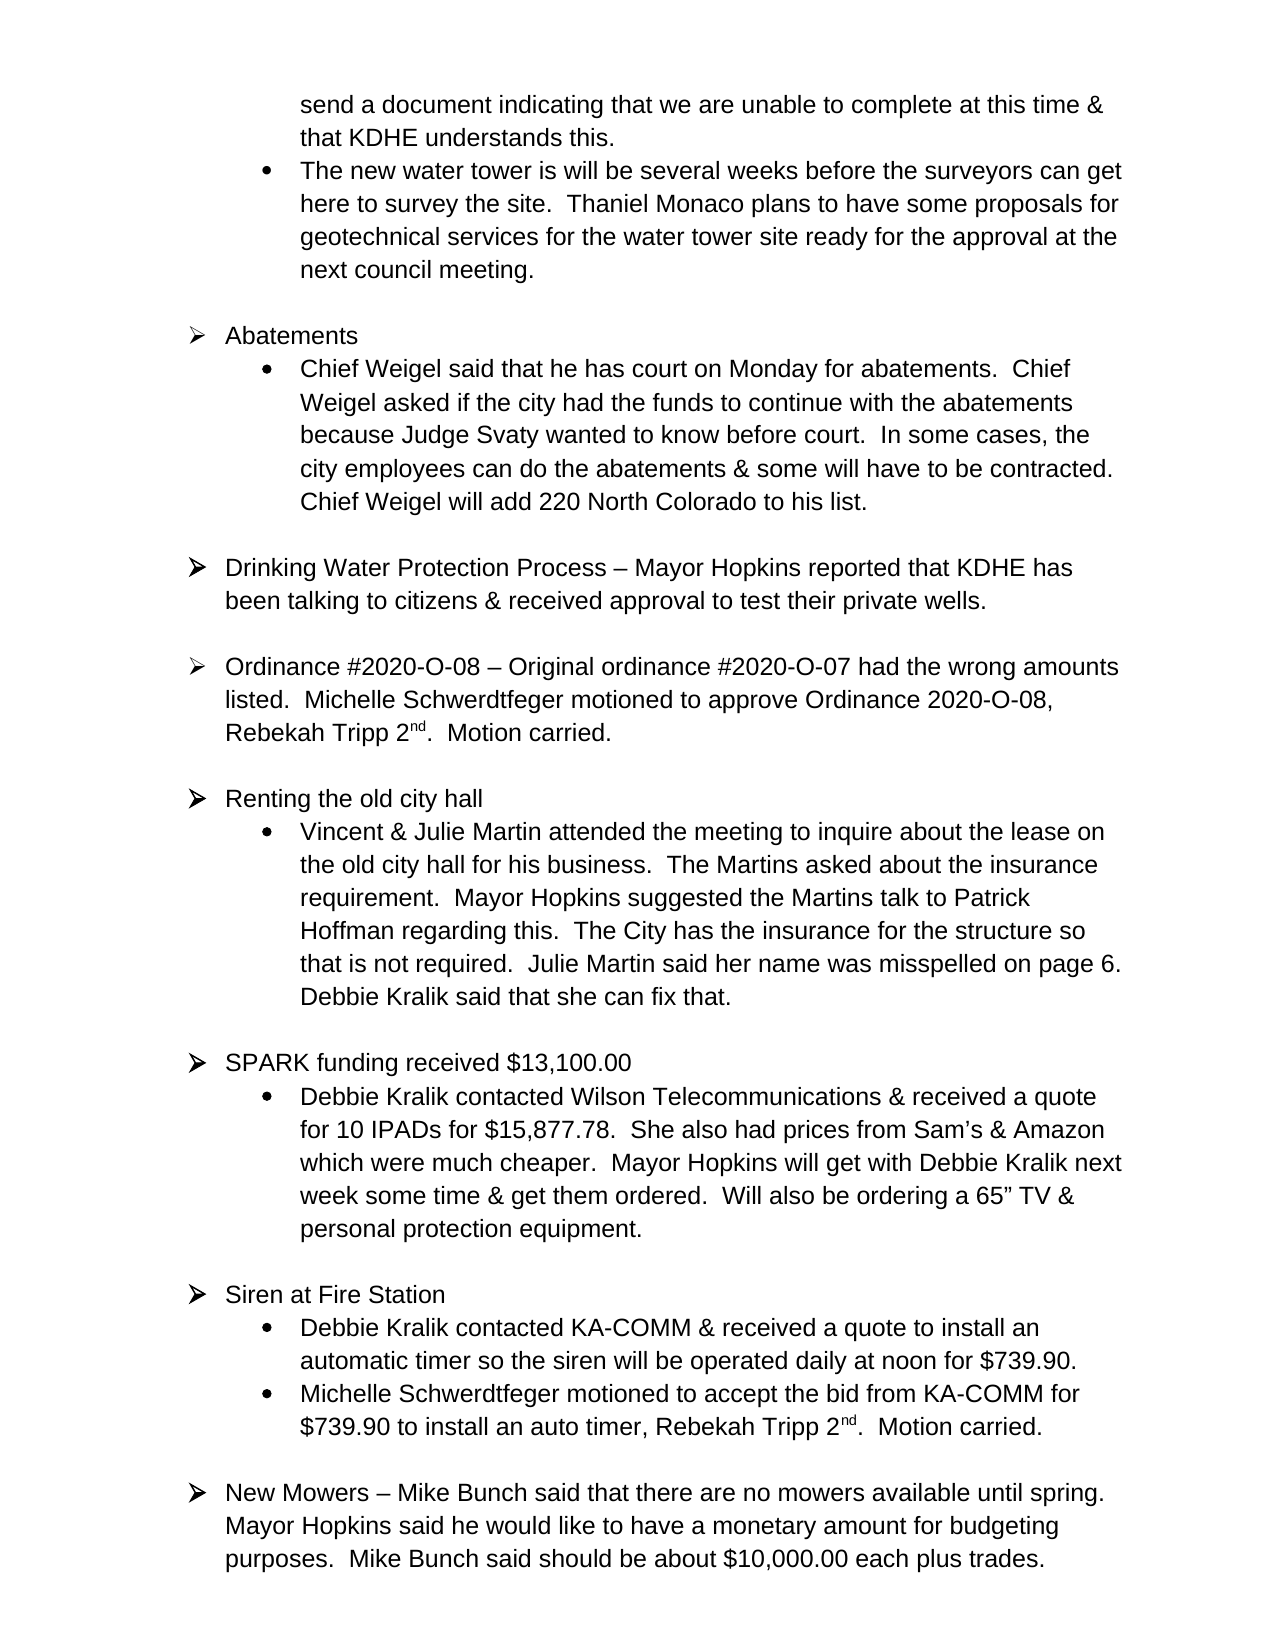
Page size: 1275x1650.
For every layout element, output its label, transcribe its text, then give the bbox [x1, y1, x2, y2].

list Debbie Kralik contacted KA-COMM & received a quote to install an automatic timer so the siren will be operated daily at noon for $739.90. [262, 1313, 1125, 1375]
list Renting the old city hall [187, 784, 1125, 813]
list Chief Weigel said that he has court on Monday for abatements. Chief Weigel asked if the city had the funds to continue with the abatements because Judge Svaty wanted to know before court. In some cases, the city employees can do the abatements & some will have to be contracted. Chief Weigel will add 220 North Colorado to his list. [262, 354, 1125, 515]
list Drinking Water Protection Process – Mayor Hopkins reported that KDHE has been talking to citizens & received approval to test their private wells. [187, 553, 1125, 614]
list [262, 90, 1125, 152]
list SPARK funding received $13,100.00 [187, 1048, 1125, 1077]
list Vincent & Julie Martin attended the meeting to inquire about the lease on the old city hall for his business. The Martins asked about the insurance requirement. Mayor Hopkins suggested the Martins talk to Patrick Hoffman regarding this. The City has the insurance for the structure so that is not required. Julie Martin said her name was misspelled on page 6. Debbie Kralik said that she can fix that. [262, 817, 1125, 1011]
list Siren at Fire Station [187, 1280, 1125, 1308]
list Michelle Schwerdtfeger motioned to accept the bid from KA-COMM for $739.90 to install an auto timer, Rebekah Tripp 2nd. Motion carried. [262, 1379, 1125, 1441]
list Ordinance #2020-O-08 – Original ordinance #2020-O-07 had the wrong amounts listed. Michelle Schwerdtfeger motioned to approve Ordinance 2020-O-08, Rebekah Tripp 2nd. Motion carried. [187, 652, 1125, 747]
list The new water tower is will be several weeks before the surveyors can get here to survey the site. Thaniel Monaco plans to have some proposals for geotechnical services for the water tower site ready for the approval at the next council meeting. [262, 156, 1125, 284]
list New Mowers – Mike Bunch said that there are no mowers available until spring. Mayor Hopkins said he would like to have a monetary amount for budgeting purposes. Mike Bunch said should be about $10,000.00 each plus trades. [187, 1478, 1125, 1573]
list Abatements [187, 321, 1125, 350]
list Debbie Kralik contacted Wilson Telecommunications & received a quote for 10 IPADs for $15,877.78. She also had prices from Sam’s & Amazon which were much cheaper. Mayor Hopkins will get with Debbie Kralik next week some time & get them ordered. Will also be ordering a 65” TV & personal protection equipment. [262, 1081, 1125, 1242]
